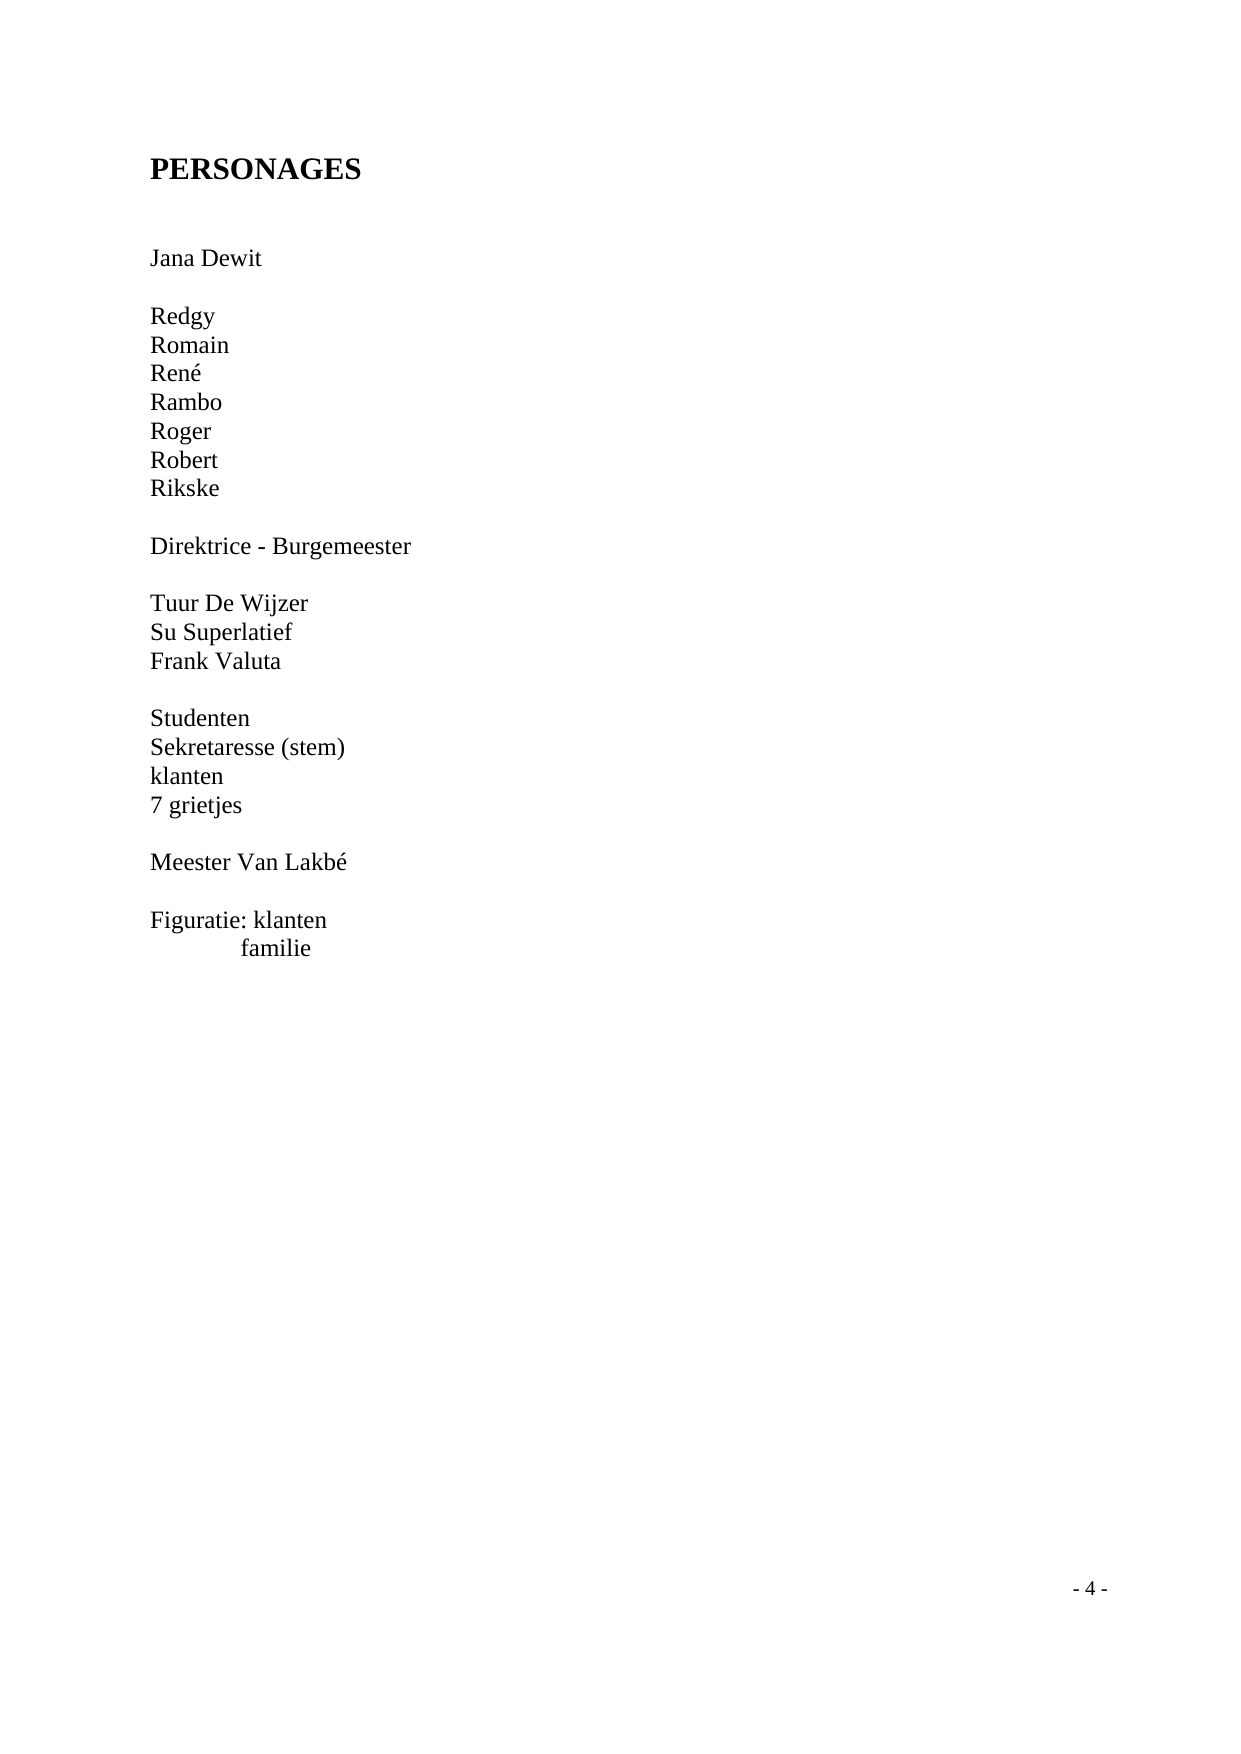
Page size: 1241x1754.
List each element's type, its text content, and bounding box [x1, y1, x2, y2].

text Sekretaresse (stem) [150, 732, 1107, 761]
text Tuur De Wijzer [150, 588, 1107, 617]
text PERSONAGES [150, 150, 1107, 186]
text Romain [150, 330, 1107, 358]
text Figuratie: klanten [150, 905, 1107, 933]
text Meester Van Lakbé [150, 847, 1107, 876]
text Jana Dewit [150, 243, 1107, 272]
text Redgy [150, 301, 1107, 330]
text Rikske [150, 473, 1107, 502]
text Frank Valuta [150, 646, 1107, 675]
text Direktrice - Burgemeester [150, 531, 1107, 560]
text Rambo [150, 387, 1107, 416]
text Roger [150, 416, 1107, 445]
text Su Superlatief [150, 617, 1107, 646]
text Studenten [150, 703, 1107, 732]
text René [150, 358, 1107, 387]
text 7 grietjes [150, 790, 1107, 818]
text klanten [150, 761, 1107, 790]
text familie [150, 933, 1107, 962]
text Robert [150, 445, 1107, 473]
